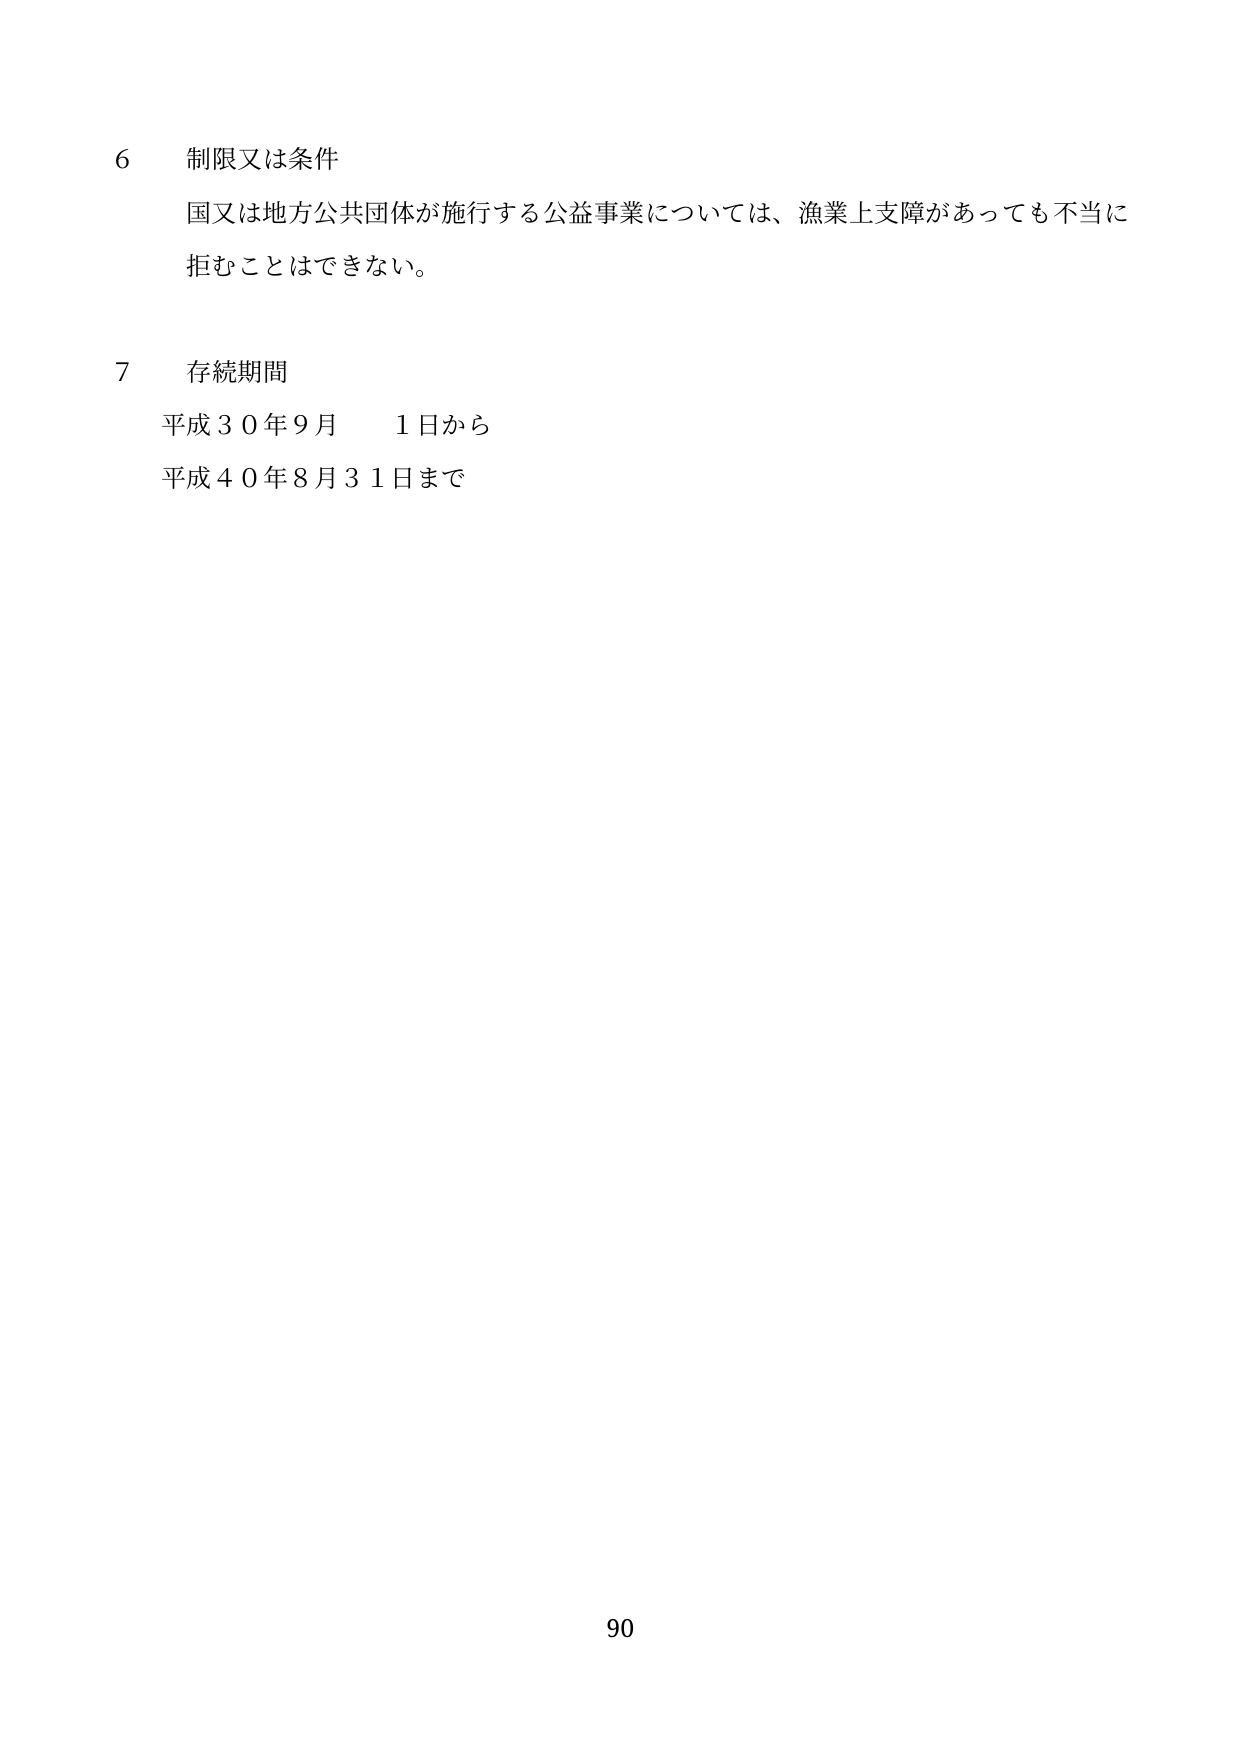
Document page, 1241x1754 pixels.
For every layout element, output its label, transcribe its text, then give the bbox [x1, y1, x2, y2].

text 平成４０年８月３１日まで１ 公示番号 共第４２号（現行：共第４２号） [110, 450, 1131, 503]
text ７ 存続期間 [110, 344, 1131, 397]
text 平成３０年９月 １日から [110, 397, 1131, 450]
text 国又は地方公共団体が施行する公益事業については、漁業上支障があっても不当に拒むことはできない。 [110, 185, 1131, 291]
text ６ 制限又は条件 [110, 132, 1131, 185]
